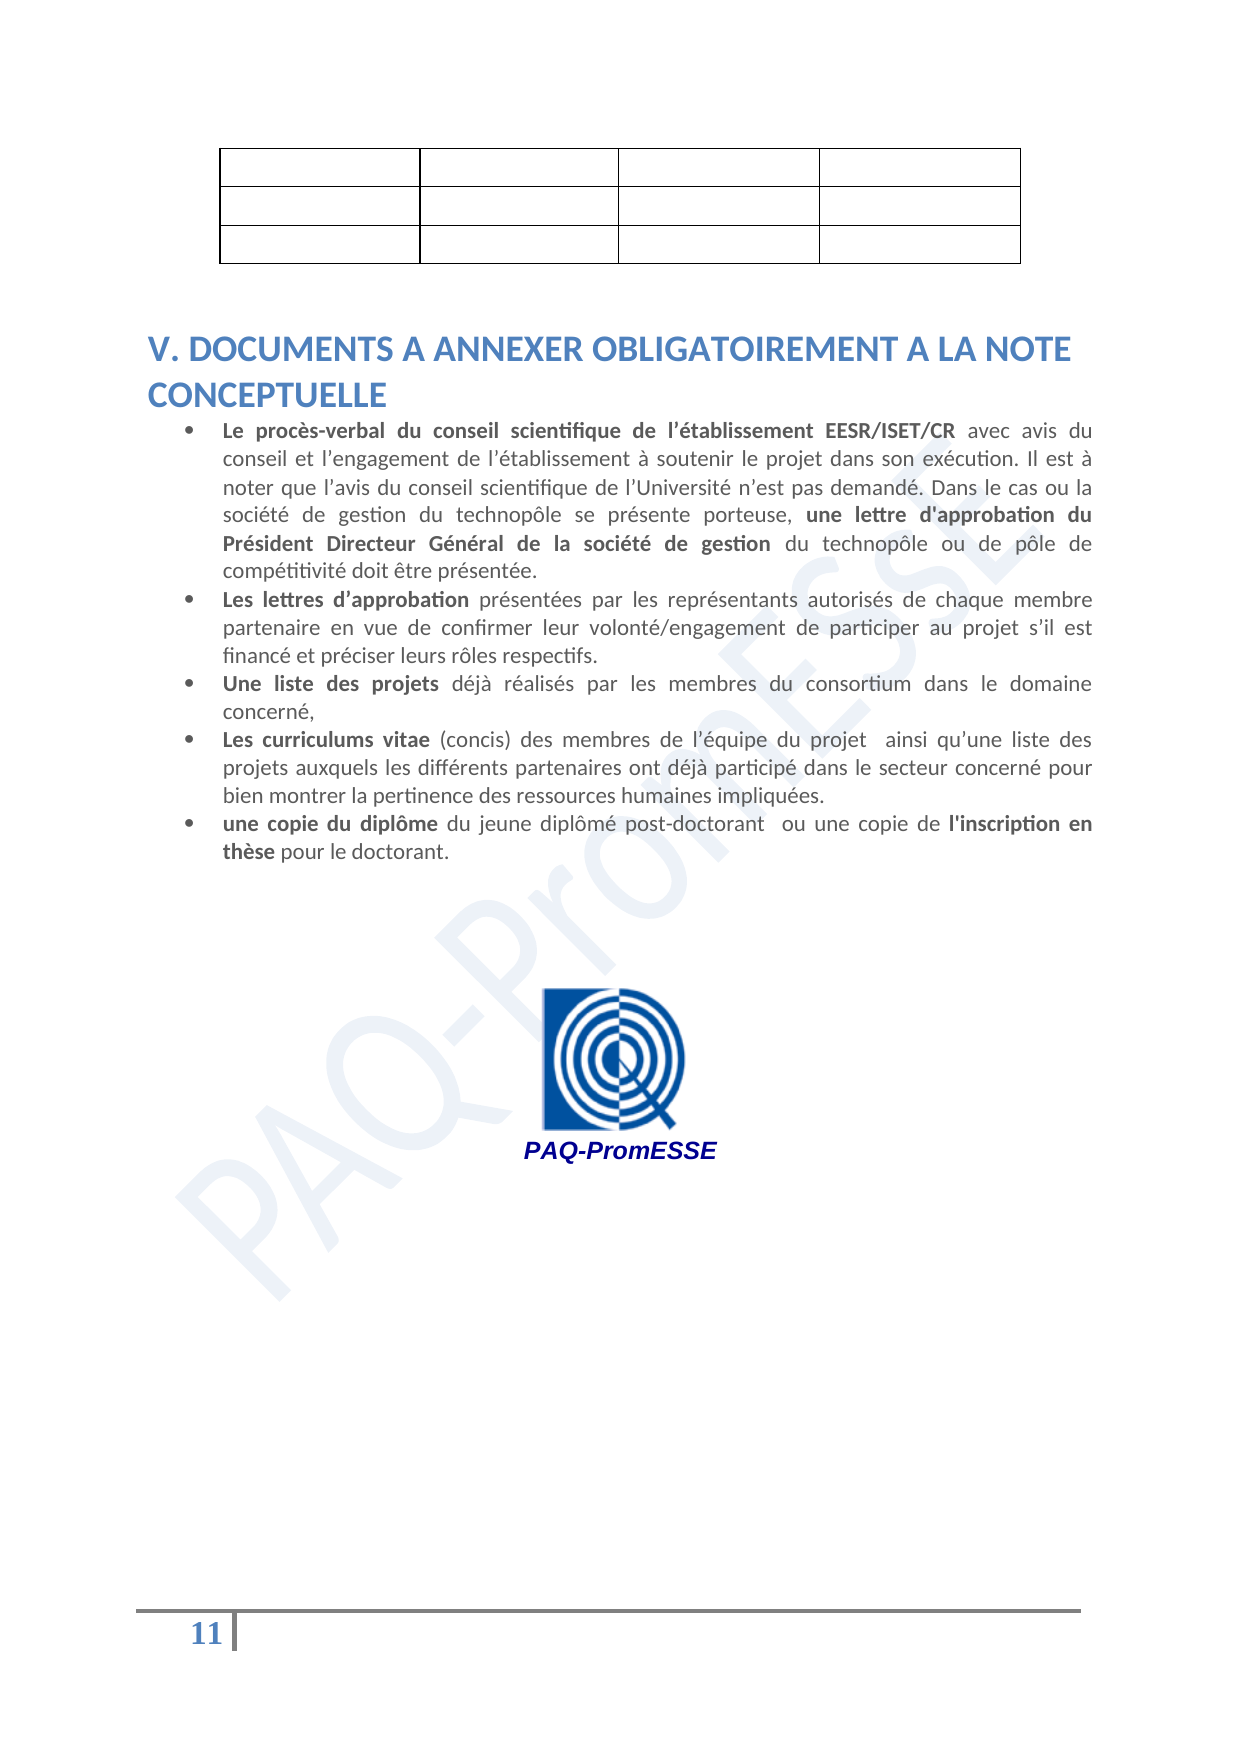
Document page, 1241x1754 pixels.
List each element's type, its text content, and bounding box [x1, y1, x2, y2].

table_cell [820, 187, 1020, 224]
list Les lettres d’approbation présentées par les représentants autorisés de chaque membre partenaire en vue de confirmer leur volonté/engagement de participer au projet s’il est financé et préciser leurs rôles respectifs. [185, 585, 1093, 669]
table_cell [221, 187, 419, 224]
subtitle V. DOCUMENTS A ANNEXER OBLIGATOIREMENT A LA NOTE CONCEPTUELLE [148, 325, 1093, 417]
table_cell [619, 149, 819, 186]
table_cell [221, 226, 419, 263]
text PAQ-PromESSE [148, 1136, 1093, 1164]
list Les curriculums vitae (concis) des membres de l’équipe du projet ainsi qu’une liste des projets auxquels les différents partenaires ont déjà participé dans le secteur concerné pour bien montrer la pertinence des ressources humaines impliquées. [185, 725, 1093, 809]
list Le procès-verbal du conseil scientifique de l’établissement EESR/ISET/CR avec avis du conseil et l’engagement de l’établissement à soutenir le projet dans son exécution. Il est à noter que l’avis du conseil scientifique de l’Université n’est pas demandé. Dans le cas ou la société de gestion du technopôle se présente porteuse, une lettre d'approbation du Président Directeur Général de la société de gestion du technopôle ou de pôle de compétitivité doit être présentée. [185, 417, 1093, 585]
list Une liste des projets déjà réalisés par les membres du consortium dans le domaine concerné, [185, 669, 1093, 725]
table_cell [619, 226, 819, 263]
table_cell [619, 187, 819, 224]
list une copie du diplôme du jeune diplômé post-doctorant ou une copie de l'inscription en thèse pour le doctorant. [185, 809, 1093, 865]
table_cell [820, 226, 1020, 263]
table_cell [421, 187, 618, 224]
table_cell [421, 226, 618, 263]
table_cell [421, 149, 618, 186]
table_cell [820, 149, 1020, 186]
table_cell [221, 149, 419, 186]
